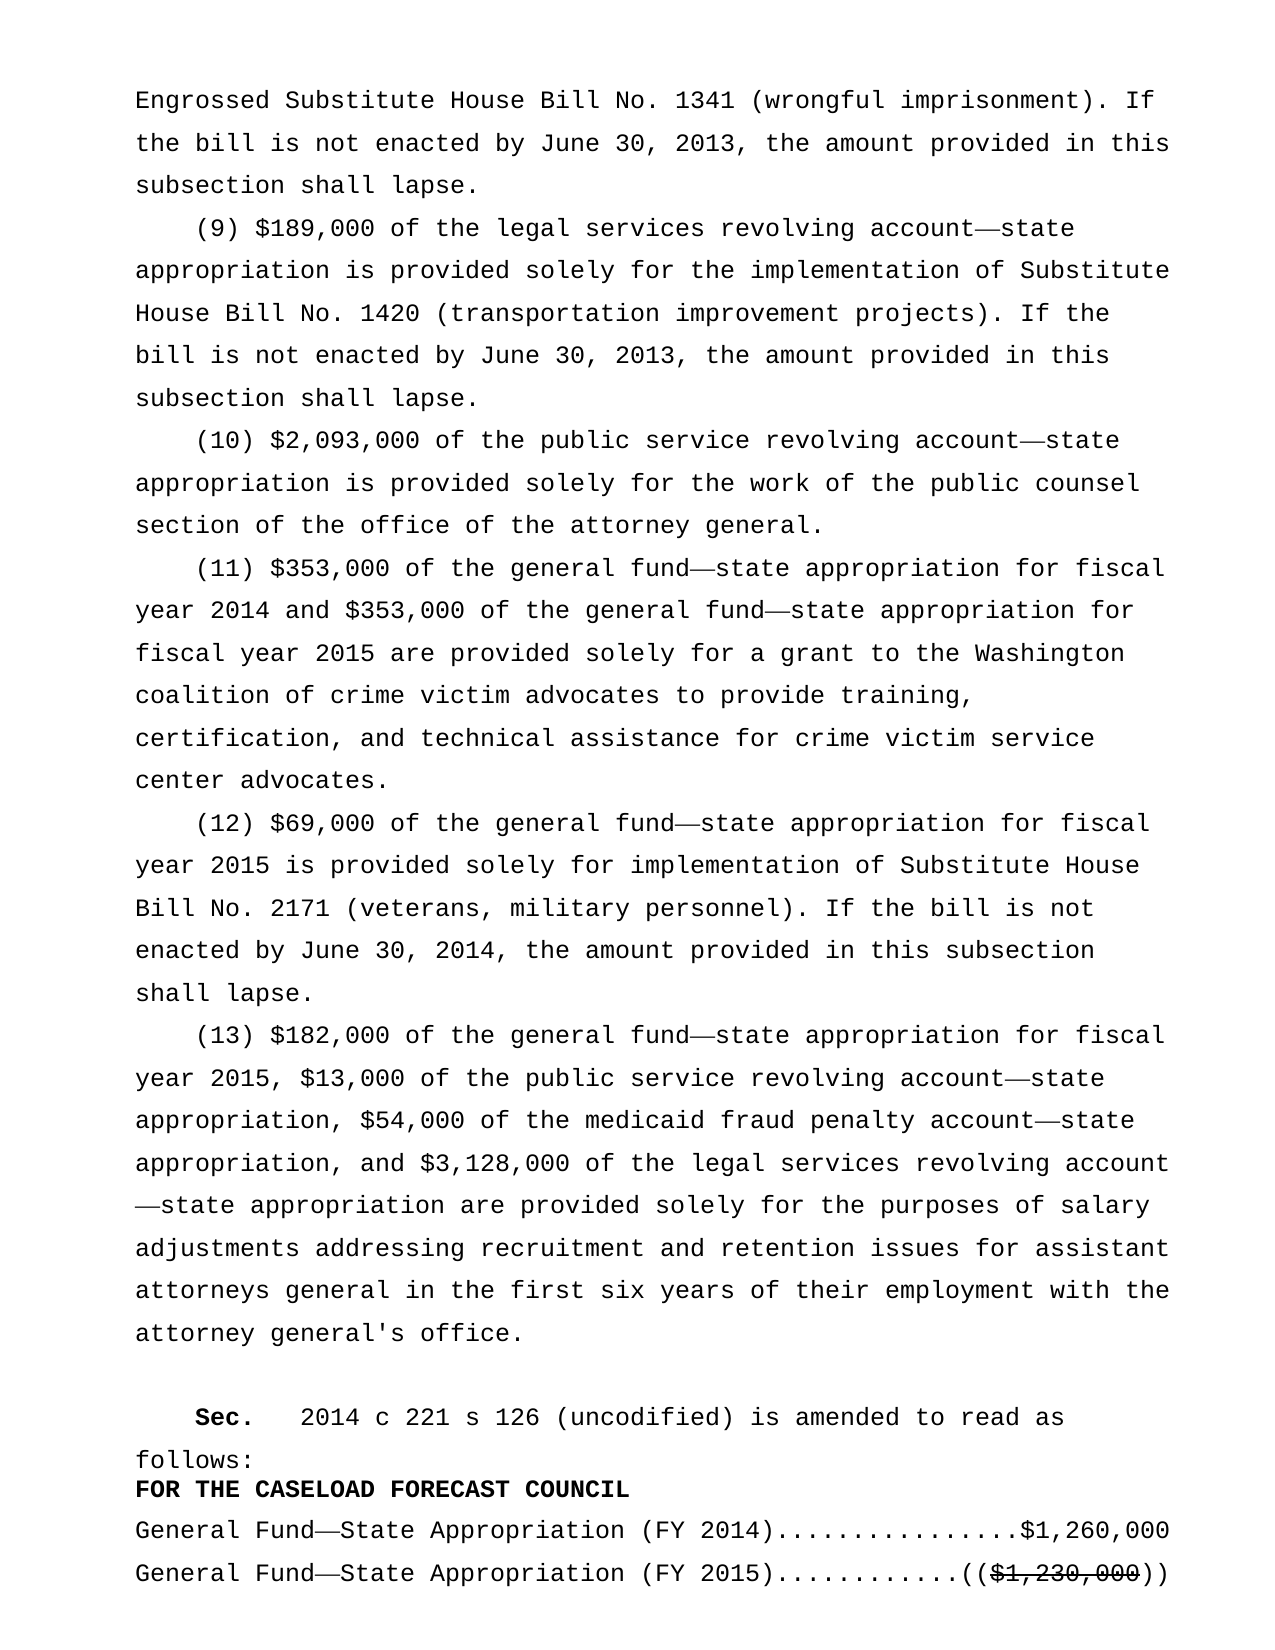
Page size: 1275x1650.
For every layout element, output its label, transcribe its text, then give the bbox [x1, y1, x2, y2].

text (9) $189,000 of the legal services revolving account—state appropriation is provided solely for the implementation of Substitute House Bill No. 1420 (transportation improvement projects). If the bill is not enacted by June 30, 2013, the amount provided in this subsection shall lapse. [135, 202, 1170, 415]
text General Fund—State Appropriation (FY 2014) $1,260,000 [135, 1505, 1170, 1547]
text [135, 75, 1170, 202]
text (10) $2,093,000 of the public service revolving account—state appropriation is provided solely for the work of the public counsel section of the office of the attorney general. [135, 415, 1170, 542]
text (11) $353,000 of the general fund—state appropriation for fiscal year 2014 and $353,000 of the general fund—state appropriation for fiscal year 2015 are provided solely for a grant to the Washington coalition of crime victim advocates to provide training, certification, and technical assistance for crime victim service center advocates. [135, 542, 1170, 797]
text (13) $182,000 of the general fund—state appropriation for fiscal year 2015, $13,000 of the public service revolving account—state appropriation, $54,000 of the medicaid fraud penalty account—state appropriation, and $3,128,000 of the legal services revolving account—state appropriation are provided solely for the purposes of salary adjustments addressing recruitment and retention issues for assistant attorneys general in the first six years of their employment with the attorney general's office. [135, 1010, 1170, 1350]
text (12) $69,000 of the general fund—state appropriation for fiscal year 2015 is provided solely for implementation of Substitute House Bill No. 2171 (veterans, military personnel). If the bill is not enacted by June 30, 2014, the amount provided in this subsection shall lapse. [135, 797, 1170, 1010]
text General Fund—State Appropriation (FY 2015) (($1,230,000)) [135, 1547, 1170, 1590]
text FOR THE CASELOAD FORECAST COUNCIL [135, 1477, 1170, 1505]
text Sec. 2014 c 221 s 126 (uncodified) is amended to read as follows: [135, 1392, 1170, 1477]
